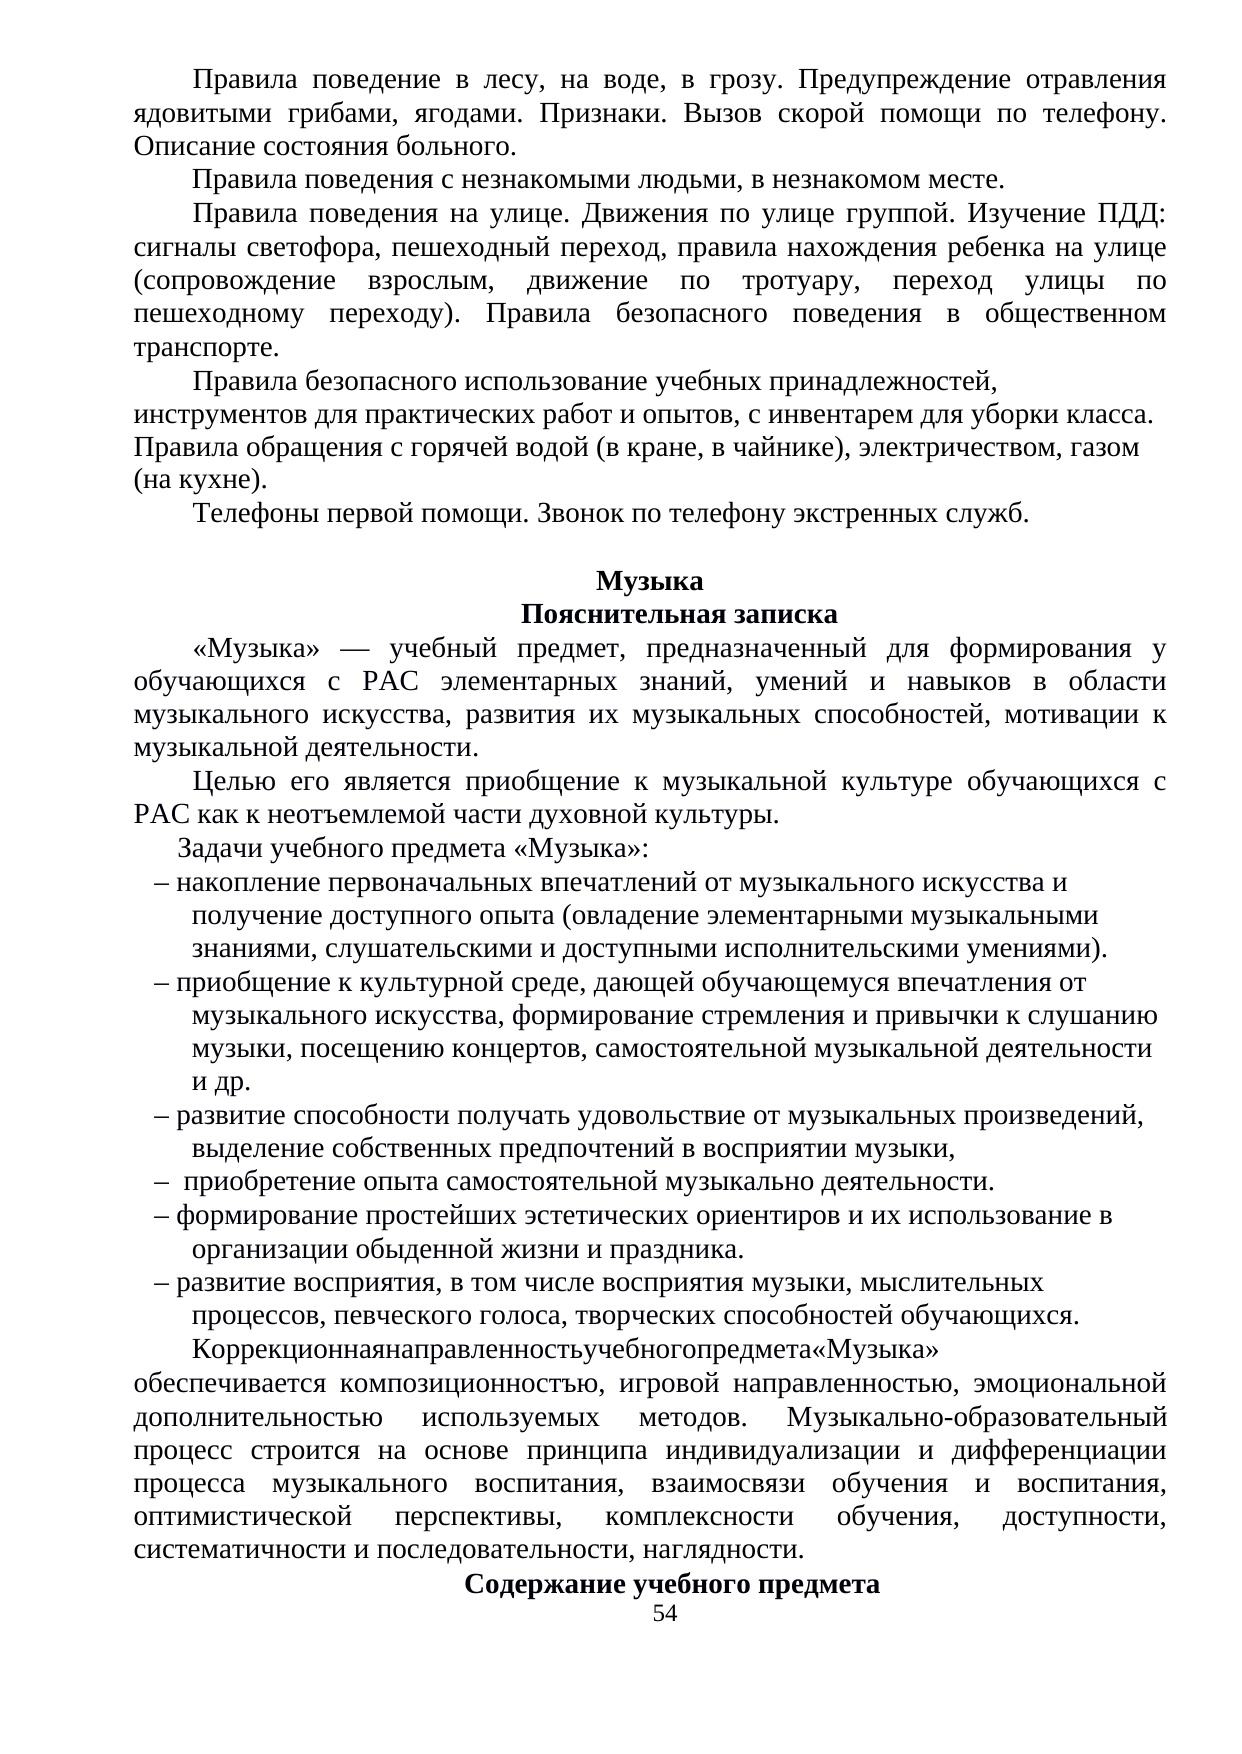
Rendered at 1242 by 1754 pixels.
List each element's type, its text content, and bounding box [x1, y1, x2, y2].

text Пояснительная записка [521, 597, 1168, 630]
text 54 [133, 1599, 1197, 1627]
text Правила поведение в лесу, на воде, в грозу. Предупреждение отравления ядовитыми грибами, ягодами. Признаки. Вызов скорой помощи по телефону. Описание состояния больного. [133, 63, 1168, 161]
text Правила поведения с незнакомыми людьми, в незнакомом месте. [192, 161, 1168, 195]
text Правила поведения на улице. Движения по улице группой. Изучение ПДД: сигналы светофора, пешеходный переход, правила нахождения ребенка на улице (сопровождение взрослым, движение по тротуару, переход улицы по пешеходному переходу). Правила безопасного поведения в общественном транспорте. [133, 196, 1168, 362]
text обеспечивается композиционностъю, игровой направленностью, эмоциональной дополнительностью используемых методов. Музыкально-образовательный процесс строится на основе принципа индивидуализации и дифференциации процесса музыкального воспитания, взаимосвязи обучения и воспитания, оптимистической перспективы, комплексности обучения, доступности, систематичности и последовательности, наглядности. [133, 1366, 1168, 1565]
text – приобщение к культурной среде, дающей обучающемуся впечатления от музыкального искусства, формирование стремления и привычки к слушанию музыки, посещению концертов, самостоятельной музыкальной деятельности и др. [154, 965, 1168, 1097]
text Целью его является приобщение к музыкальной культуре обучающихся с РАС как к неотъемлемой части духовной культуры. [133, 764, 1168, 829]
text Музыка [596, 563, 1168, 597]
text – формирование простейших эстетических ориентиров и их использование в организации обыденной жизни и праздника. [154, 1198, 1168, 1264]
text Правила безопасного использование учебных принадлежностей, инструментов для практических работ и опытов, с инвентарем для уборки класса. Правила обращения с горячей водой (в кране, в чайнике), электричеством, газом (на кухне). [133, 364, 1168, 495]
text – развитие способности получать удовольствие от музыкальных произведений, выделение собственных предпочтений в восприятии музыки, [154, 1098, 1168, 1163]
text Коррекционнаянаправленностьучебногопредмета«Музыка» [192, 1331, 1168, 1364]
text «Музыка» ― учебный предмет, предназначенный для формирования у обучающихся с РАС элементарных знаний, умений и навыков в области музыкального искусства, развития их музыкальных способностей, мотивации к музыкальной деятельности. [133, 631, 1168, 763]
text – накопление первоначальных впечатлений от музыкального искусства и получение доступного опыта (овладение элементарными музыкальными знаниями, слушательскими и доступными исполнительскими умениями). [154, 865, 1168, 963]
text Телефоны первой помощи. Звонок по телефону экстренных служб. [133, 495, 1168, 529]
text – приобретение опыта самостоятельной музыкально деятельности. [154, 1163, 1168, 1197]
text Задачи учебного предмета «Музыка»: [177, 830, 1168, 863]
text Содержание учебного предмета [133, 1566, 1211, 1599]
text – развитие восприятия, в том числе восприятия музыки, мыслительных процессов, певческого голоса, творческих способностей обучающихся. [154, 1266, 1168, 1331]
